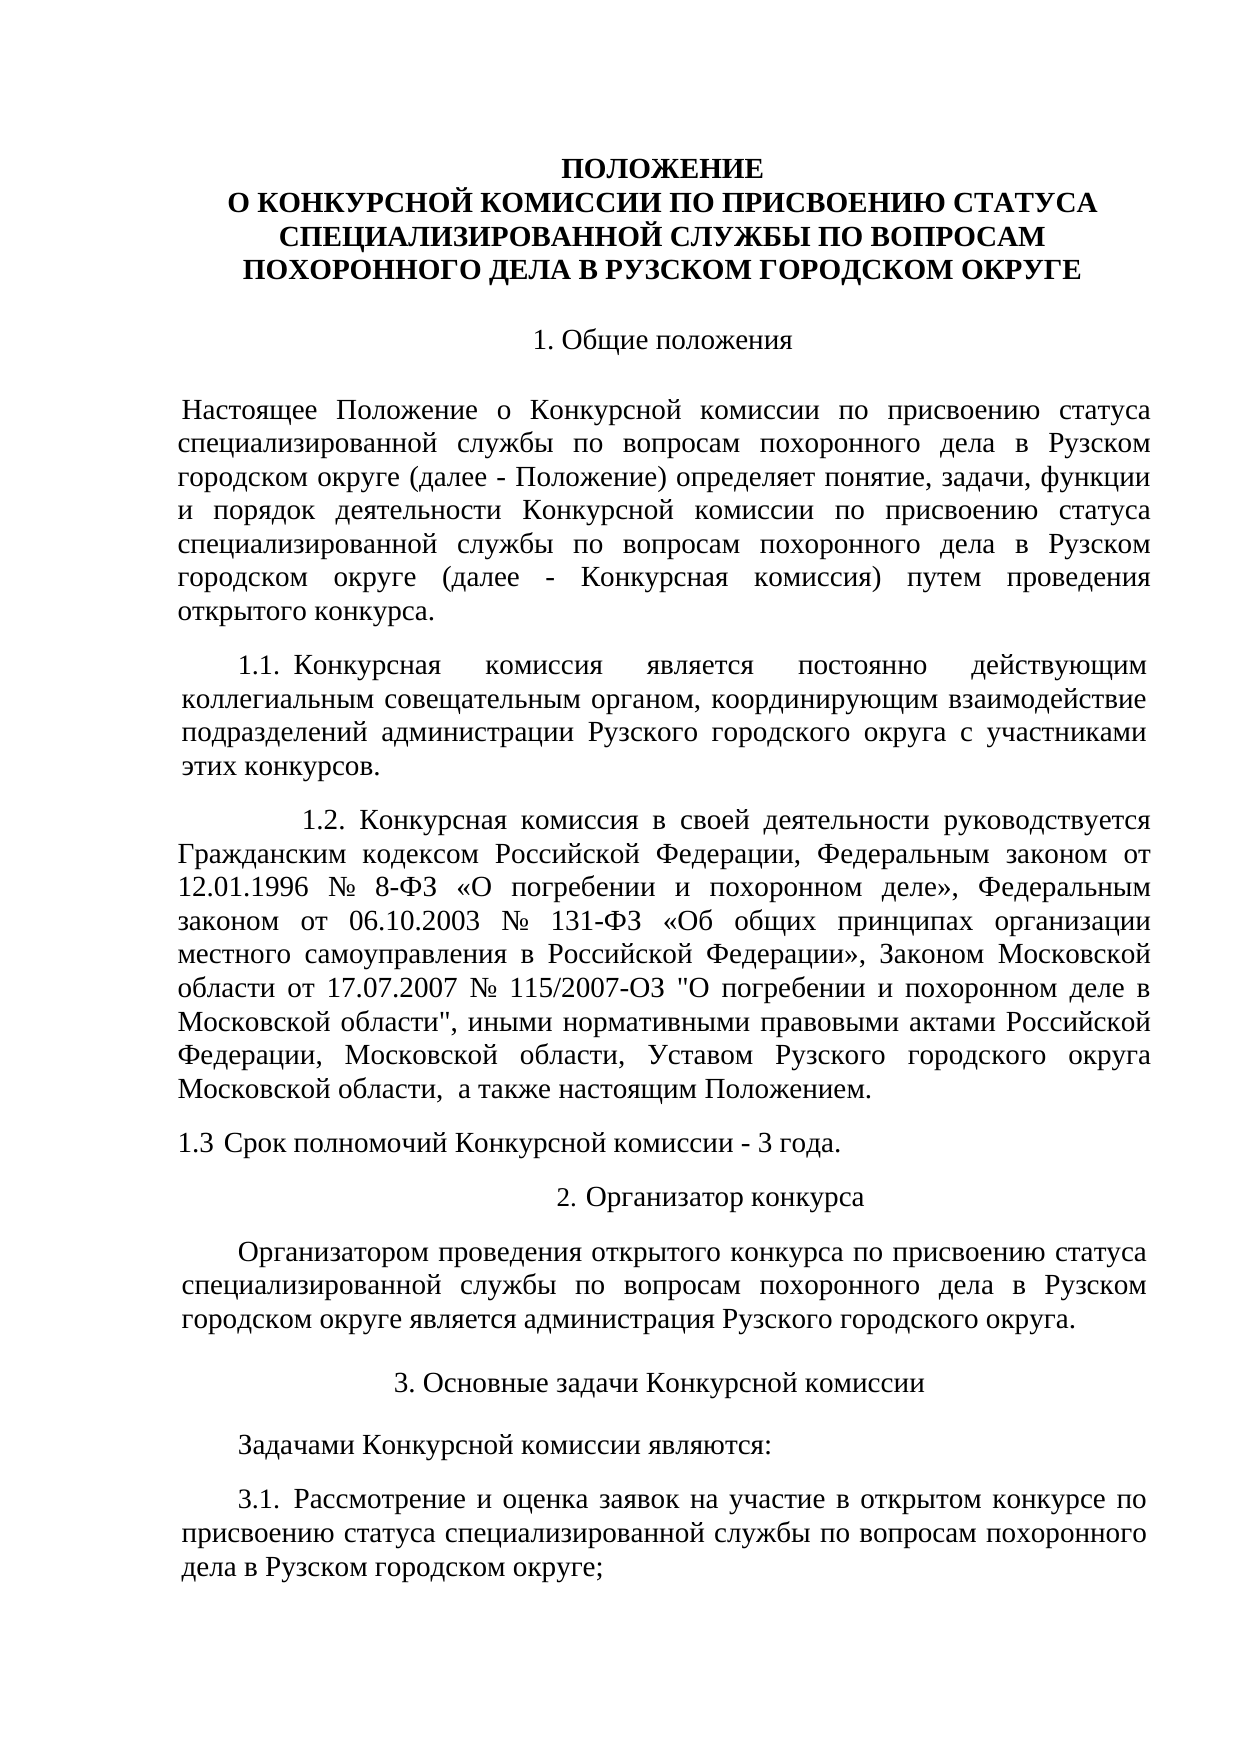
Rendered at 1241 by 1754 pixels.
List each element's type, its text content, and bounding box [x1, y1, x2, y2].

text О КОНКУРСНОЙ КОМИССИИ ПО ПРИСВОЕНИЮ СТАТУСА СПЕЦИАЛИЗИРОВАННОЙ СЛУЖБЫ ПО ВОПРОСАМ ПОХОРОННОГО ДЕЛА В РУЗСКОМ ГОРОДСКОМ ОКРУГЕ [177, 185, 1147, 286]
list Конкурсная комиссия является постоянно действующим коллегиальным совещательным органом, координирующим взаимодействие подразделений администрации Рузского городского округа с участниками этих конкурсов. [181, 647, 1147, 782]
text Организатором проведения открытого конкурса по присвоению статуса специализированной службы по вопросам похоронного дела в Рузском городском округе является администрация Рузского городского округа. [181, 1234, 1147, 1334]
text 1.2. Конкурсная комиссия в своей деятельности руководствуется Гражданским кодексом Российской Федерации, Федеральным законом от 12.01.1996 № 8-ФЗ «О погребении и похоронном деле», Федеральным законом от 06.10.2003 № 131-ФЗ «Об общих принципах организации местного самоуправления в Российской Федерации», Законом Московской области от 17.07.2007 № 115/2007-ОЗ "О погребении и похоронном деле в Московской области", иными нормативными правовыми актами Российской Федерации, Московской области, Уставом Рузского городского округа Московской области, а также настоящим Положением. [177, 802, 1152, 1104]
list Срок полномочий Конкурсной комиссии - 3 года. [177, 1125, 1152, 1159]
text 3. Основные задачи Конкурсной комиссии [177, 1366, 1141, 1399]
list Рассмотрение и оценка заявок на участие в открытом конкурсе по присвоению статуса специализированной службы по вопросам похоронного дела в Рузском городском округе; [181, 1482, 1147, 1582]
list Организатор конкурса [556, 1179, 1152, 1213]
text ПОЛОЖЕНИЕ [177, 152, 1147, 185]
text 1. Общие положения [177, 322, 1147, 356]
text Настоящее Положение о Конкурсной комиссии по присвоению статуса специализированной службы по вопросам похоронного дела в Рузском городском округе (далее - Положение) определяет понятие, задачи, функции и порядок деятельности Конкурсной комиссии по присвоению статуса специализированной службы по вопросам похоронного дела в Рузском городском округе (далее - Конкурсная комиссия) путем проведения открытого конкурса. [177, 392, 1152, 627]
text Задачами Конкурсной комиссии являются: [181, 1427, 1152, 1461]
